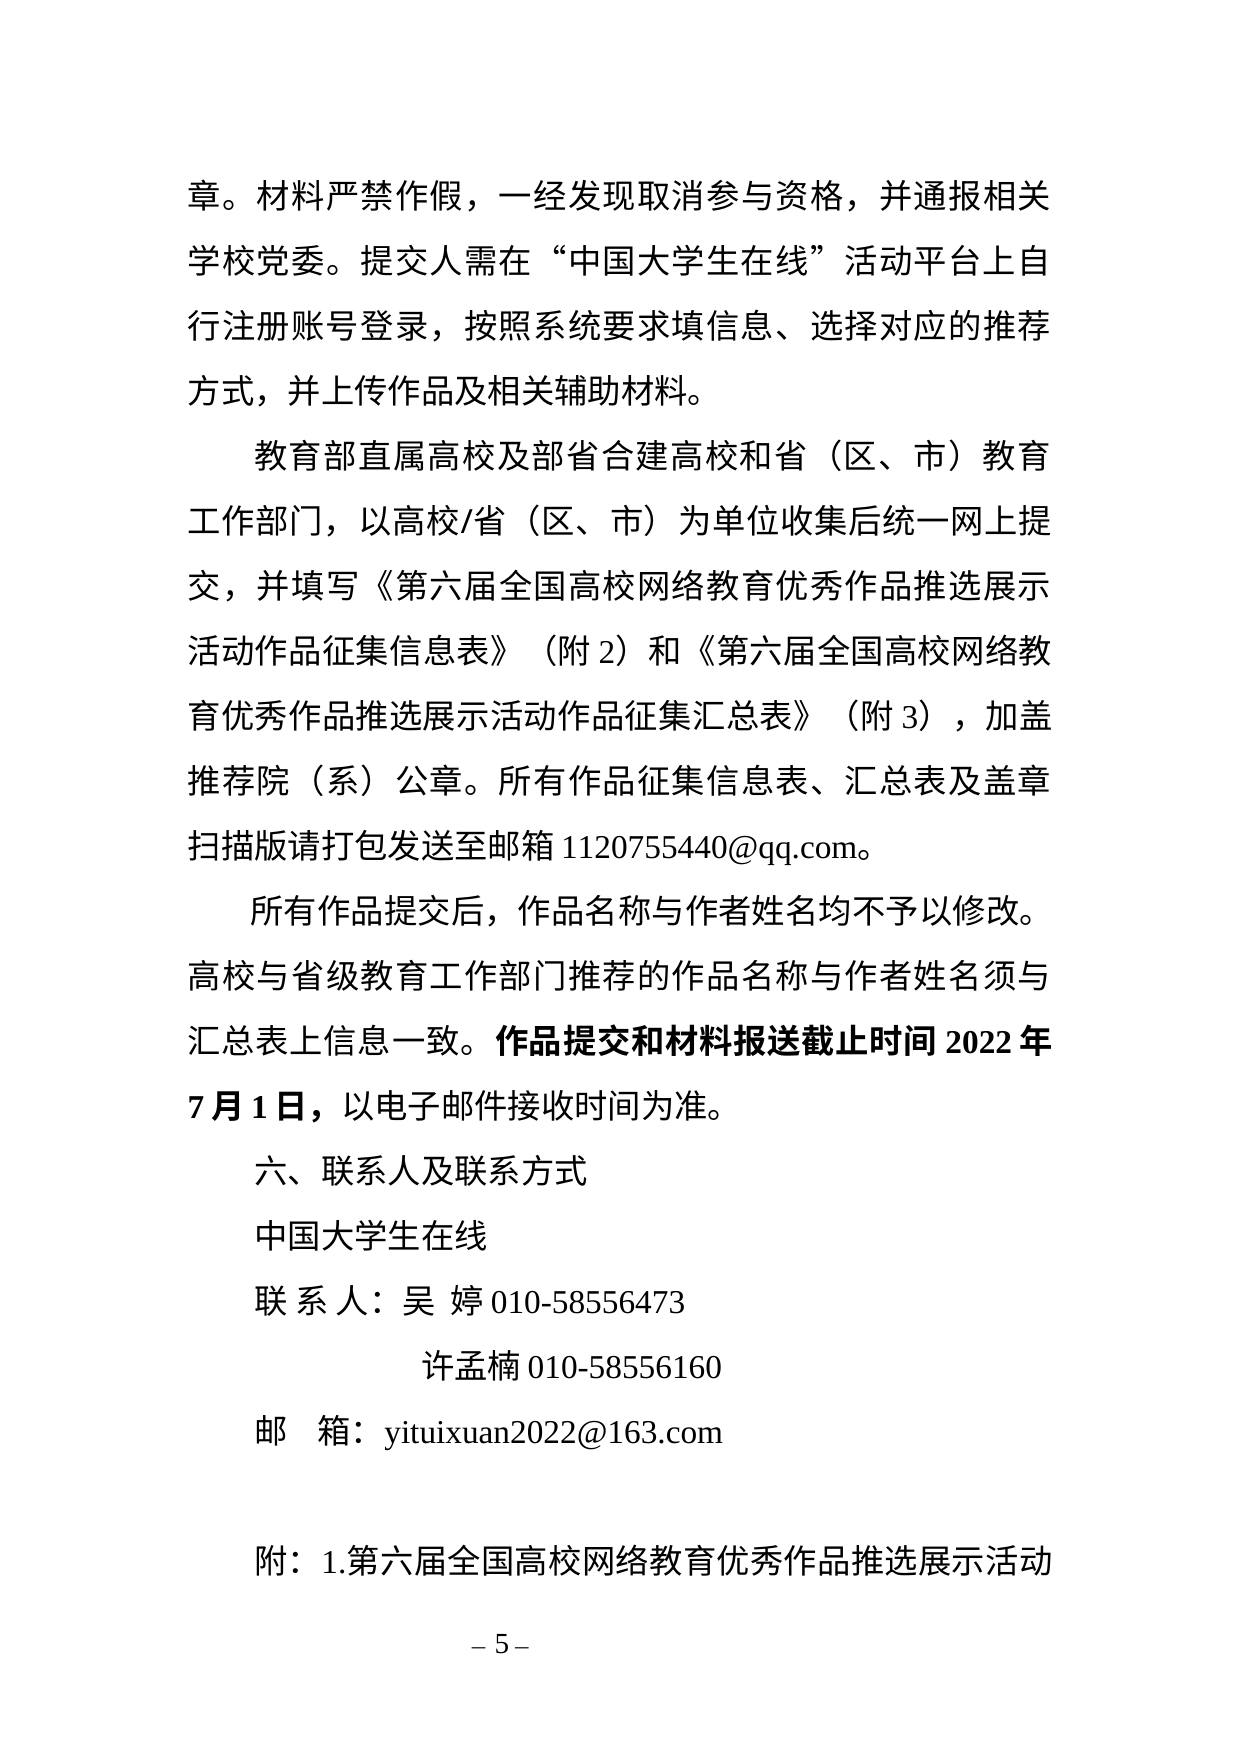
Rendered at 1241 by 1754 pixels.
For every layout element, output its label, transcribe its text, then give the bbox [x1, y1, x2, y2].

text 六、联系人及联系方式 [187, 1137, 1053, 1202]
text 许孟楠010-58556160 [187, 1332, 1053, 1397]
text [187, 162, 1053, 422]
text 教育部直属高校及部省合建高校和省（区、市）教育工作部门，以高校/省（区、市）为单位收集后统一网上提交，并填写《第六届全国高校网络教育优秀作品推选展示活动作品征集信息表》（附2）和《第六届全国高校网络教育优秀作品推选展示活动作品征集汇总表》（附3），加盖推荐院（系）公章。所有作品征集信息表、汇总表及盖章扫描版请打包发送至邮箱1120755440@qq.com。 [187, 422, 1053, 877]
text 邮 箱：yituixuan2022@163.com [187, 1397, 1053, 1462]
text 所有作品提交后，作品名称与作者姓名均不予以修改。高校与省级教育工作部门推荐的作品名称与作者姓名须与汇总表上信息一致。作品提交和材料报送截止时间2022年7月1日，以电子邮件接收时间为准。 [187, 877, 1053, 1137]
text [254, 1527, 1053, 1592]
text 中国大学生在线 [187, 1202, 1053, 1267]
text 联 系 人：吴 婷010-58556473 [187, 1267, 1053, 1332]
